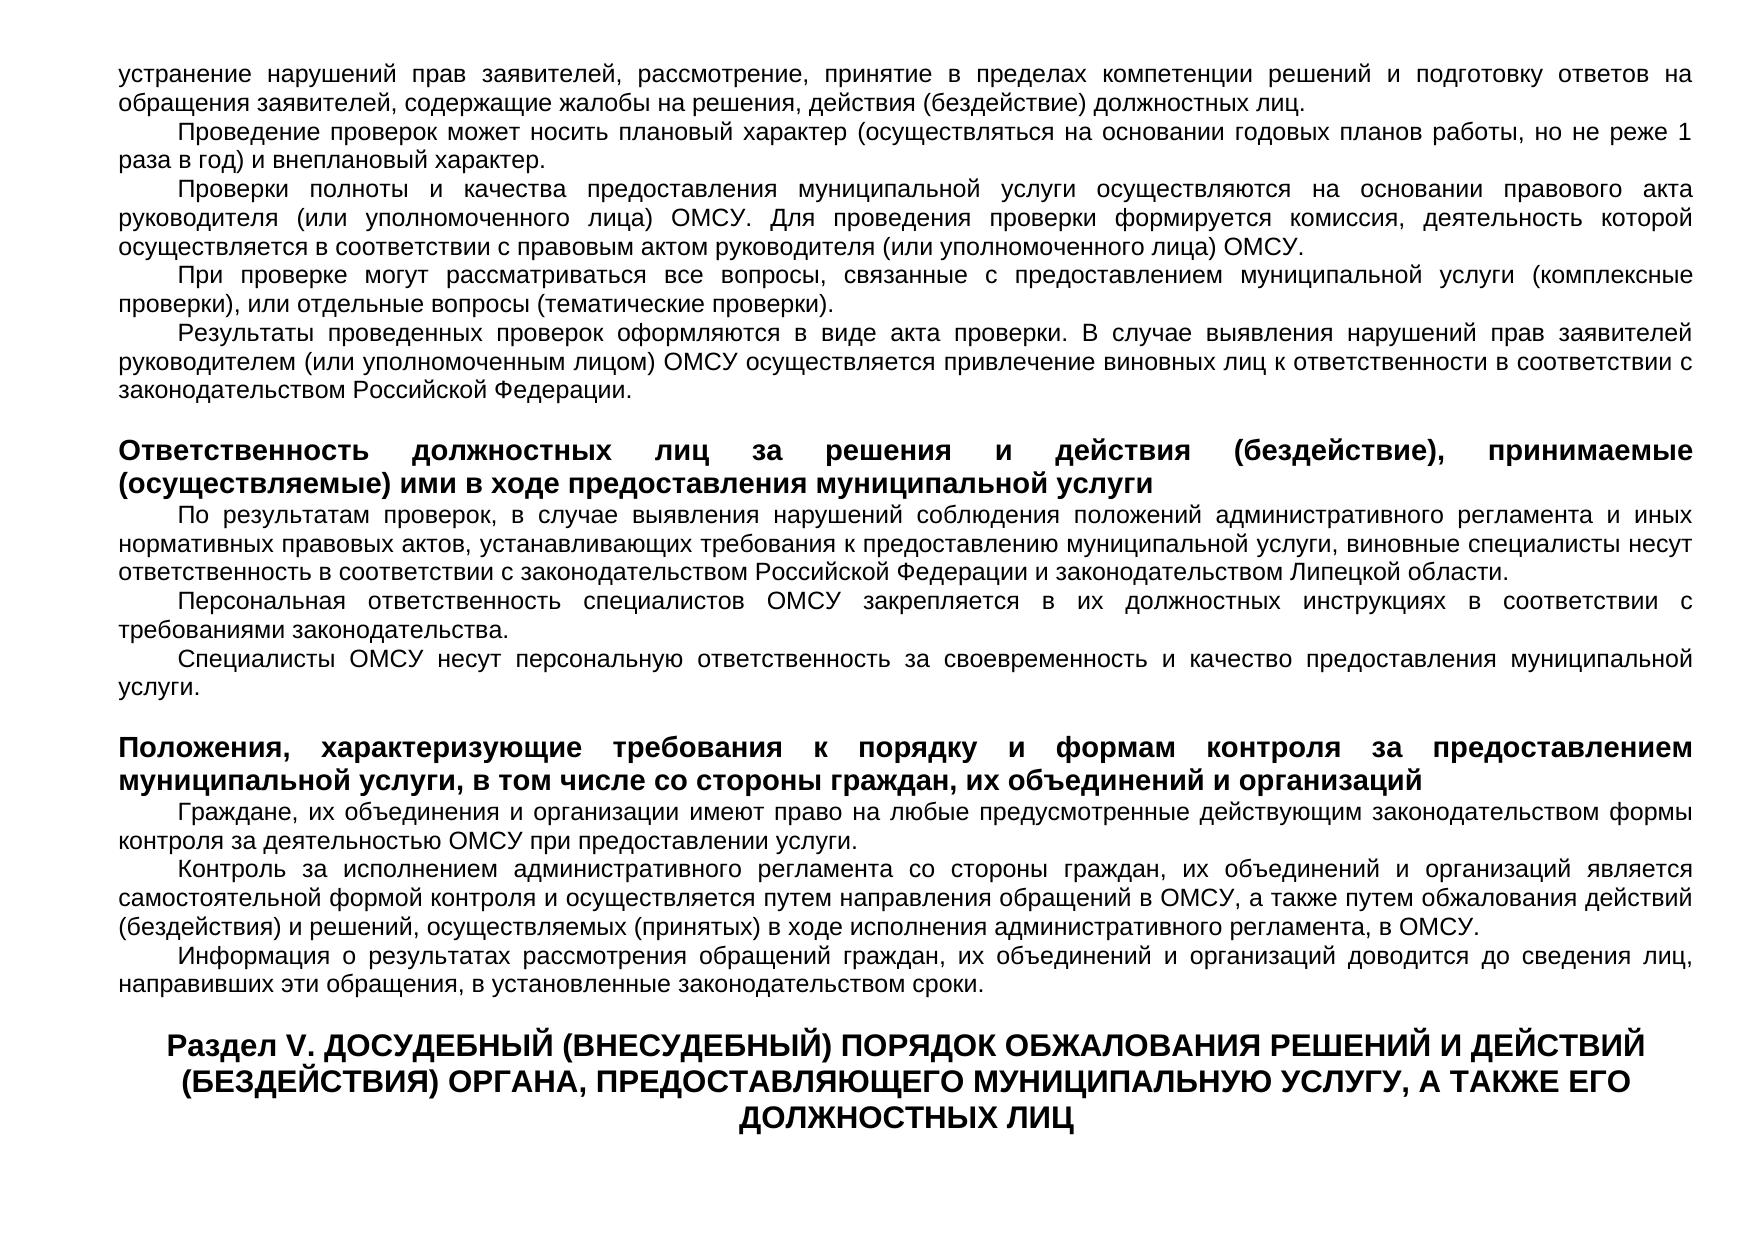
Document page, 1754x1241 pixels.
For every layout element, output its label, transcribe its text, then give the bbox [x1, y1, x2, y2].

text Контроль за исполнением административного регламента со стороны граждан, их объединений и организаций является самостоятельной формой контроля и осуществляется путем направления обращений в ОМСУ, а также путем обжалования действий (бездействия) и решений, осуществляемых (принятых) в ходе исполнения административного регламента, в ОМСУ. [118, 854, 1695, 941]
text Граждане, их объединения и организации имеют право на любые предусмотренные действующим законодательством формы контроля за деятельностью ОМСУ при предоставлении услуги. [118, 797, 1695, 854]
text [118, 59, 1695, 117]
subtitle Раздел V. ДОСУДЕБНЫЙ (ВНЕСУДЕБНЫЙ) ПОРЯДОК ОБЖАЛОВАНИЯ РЕШЕНИЙ И ДЕЙСТВИЙ (БЕЗДЕЙСТВИЯ) ОРГАНА, ПРЕДОСТАВЛЯЮЩЕГО МУНИЦИПАЛЬНУЮ УСЛУГУ, А ТАКЖЕ ЕГО ДОЛЖНОСТНЫХ ЛИЦ [118, 1027, 1695, 1135]
text Персональная ответственность специалистов ОМСУ закрепляется в их должностных инструкциях в соответствии с требованиями законодательства. [118, 586, 1695, 644]
text Специалисты ОМСУ несут персональную ответственность за своевременность и качество предоставления муниципальной услуги. [118, 644, 1695, 701]
text Результаты проведенных проверок оформляются в виде акта проверки. В случае выявления нарушений прав заявителей руководителем (или уполномоченным лицом) ОМСУ осуществляется привлечение виновных лиц к ответственности в соответствии с законодательством Российской Федерации. [118, 318, 1695, 404]
subtitle Ответственность должностных лиц за решения и действия (бездействие), принимаемые (осуществляемые) ими в ходе предоставления муниципальной услуги [118, 433, 1695, 500]
text Проведение проверок может носить плановый характер (осуществляться на основании годовых планов работы, но не реже 1 раза в год) и внеплановый характер. [118, 117, 1695, 174]
subtitle Положения, характеризующие требования к порядку и формам контроля за предоставлением муниципальной услуги, в том числе со стороны граждан, их объединений и организаций [118, 730, 1695, 797]
text Информация о результатах рассмотрения обращений граждан, их объединений и организаций доводится до сведения лиц, направивших эти обращения, в установленные законодательством сроки. [118, 941, 1695, 998]
text Проверки полноты и качества предоставления муниципальной услуги осуществляются на основании правового акта руководителя (или уполномоченного лица) ОМСУ. Для проведения проверки формируется комиссия, деятельность которой осуществляется в соответствии с правовым актом руководителя (или уполномоченного лица) ОМСУ. [118, 174, 1695, 260]
text По результатам проверок, в случае выявления нарушений соблюдения положений административного регламента и иных нормативных правовых актов, устанавливающих требования к предоставлению муниципальной услуги, виновные специалисты несут ответственность в соответствии с законодательством Российской Федерации и законодательством Липецкой области. [118, 500, 1695, 586]
text При проверке могут рассматриваться все вопросы, связанные с предоставлением муниципальной услуги (комплексные проверки), или отдельные вопросы (тематические проверки). [118, 260, 1695, 318]
